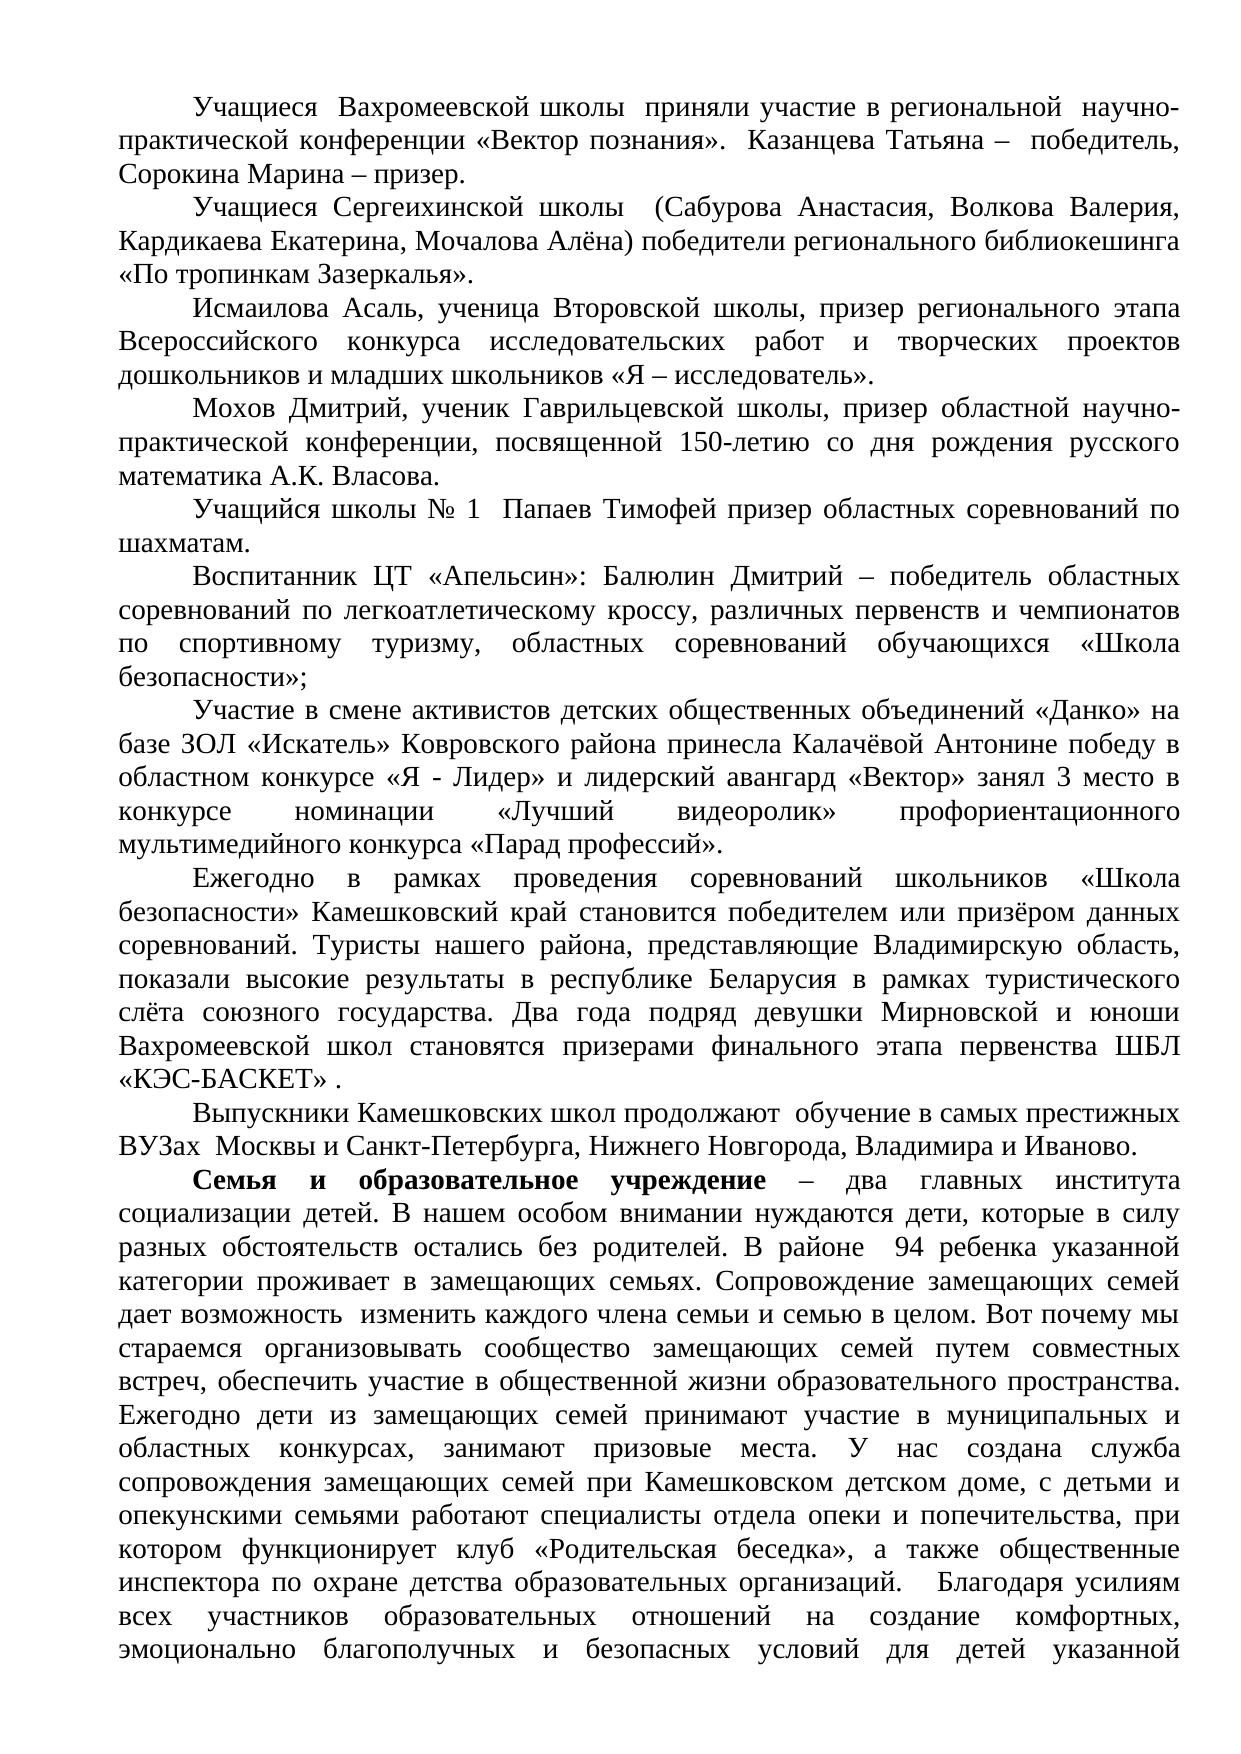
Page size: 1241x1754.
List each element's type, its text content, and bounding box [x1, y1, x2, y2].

text Ежегодно в рамках проведения соревнований школьников «Школа безопасности» Камешковский край становится победителем или призёром данных соревнований. Туристы нашего района, представляющие Владимирскую область, показали высокие результаты в республике Беларусия в рамках туристического слёта союзного государства. Два года подряд девушки Мирновской и юноши Вахромеевской школ становятся призерами финального этапа первенства ШБЛ «КЭС-БАСКЕТ» . [118, 860, 1181, 1095]
text Учащийся школы № 1 Папаев Тимофей призер областных соревнований по шахматам. [118, 491, 1181, 558]
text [118, 1162, 1181, 1665]
text Исмаилова Асаль, ученица Второвской школы, призер регионального этапа Всероссийского конкурса исследовательских работ и творческих проектов дошкольников и младших школьников «Я – исследователь». [118, 290, 1181, 391]
text Участие в смене активистов детских общественных объединений «Данко» на базе ЗОЛ «Искатель» Ковровского района принесла Калачёвой Антонине победу в областном конкурсе «Я - Лидер» и лидерский авангард «Вектор» занял 3 место в конкурсе номинации «Лучший видеоролик» профориентационного мультимедийного конкурса «Парад профессий». [118, 692, 1181, 860]
text Учащиеся Сергеихинской школы (Сабурова Анастасия, Волкова Валерия, Кардикаева Екатерина, Мочалова Алёна) победители регионального библиокешинга «По тропинкам Зазеркалья». [118, 189, 1181, 290]
text Выпускники Камешковских школ продолжают обучение в самых престижных ВУЗах Москвы и Санкт-Петербурга, Нижнего Новгорода, Владимира и Иваново. [118, 1095, 1181, 1162]
text Мохов Дмитрий, ученик Гаврильцевской школы, призер областной научно-практической конференции, посвященной 150-летию со дня рождения русского математика А.К. Власова. [118, 391, 1181, 491]
text Учащиеся Вахромеевской школы приняли участие в региональной научно-практической конференции «Вектор познания». Казанцева Татьяна – победитель, Сорокина Марина – призер. [118, 89, 1181, 189]
text Воспитанник ЦТ «Апельсин»: Балюлин Дмитрий – победитель областных соревнований по легкоатлетическому кроссу, различных первенств и чемпионатов по спортивному туризму, областных соревнований обучающихся «Школа безопасности»; [118, 558, 1181, 692]
